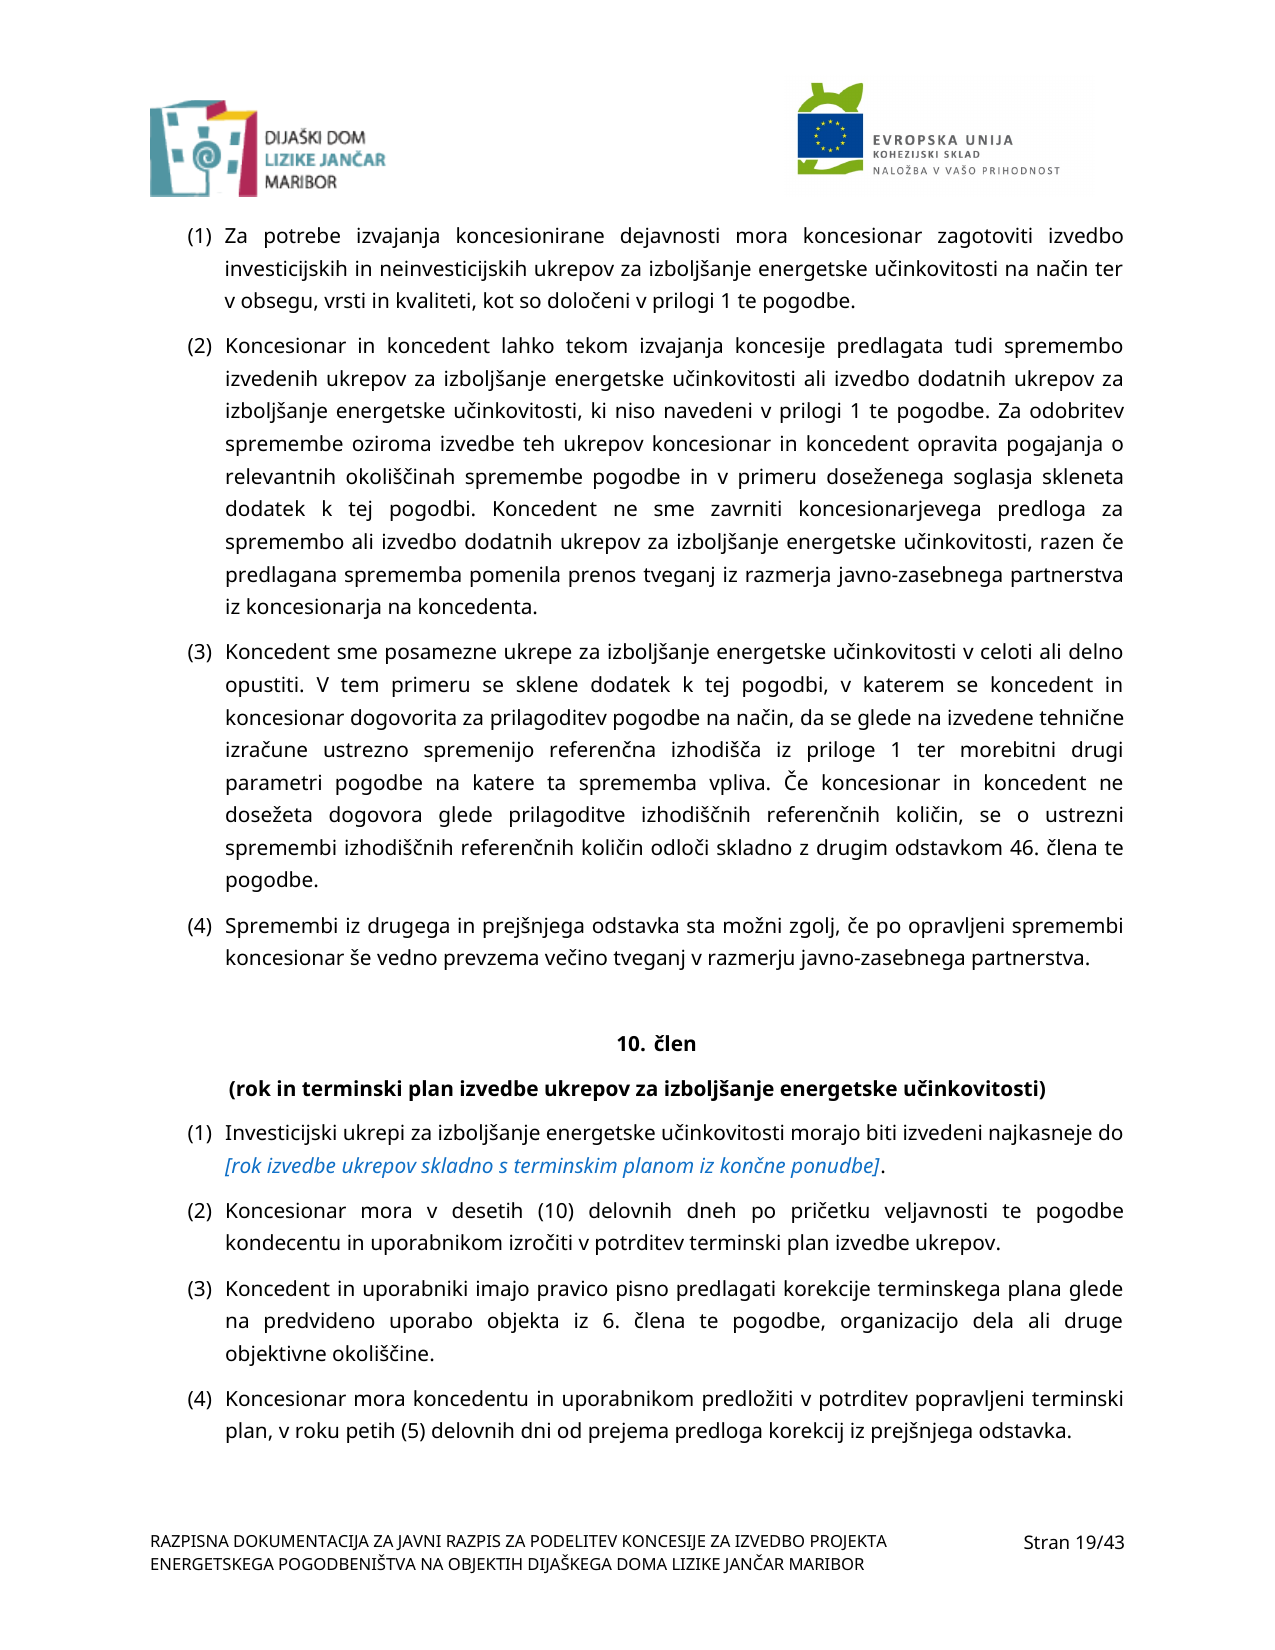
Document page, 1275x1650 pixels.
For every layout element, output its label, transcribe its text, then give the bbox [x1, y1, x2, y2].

list Za potrebe izvajanja koncesionirane dejavnosti mora koncesionar zagotoviti izvedbo investicijskih in neinvesticijskih ukrepov za izboljšanje energetske učinkovitosti na način ter v obsegu, vrsti in kvaliteti, kot so določeni v prilogi 1 te pogodbe. [187, 221, 1125, 315]
list Spremembi iz drugega in prejšnjega odstavka sta možni zgolj, če po opravljeni spremembi koncesionar še vedno prevzema večino tveganj v razmerju javno-zasebnega partnerstva. [187, 911, 1125, 972]
picture [150, 100, 388, 197]
text (rok in terminski plan izvedbe ukrepov za izboljšanje energetske učinkovitosti) [150, 1074, 1125, 1103]
picture [784, 75, 1095, 197]
list Koncesionar mora koncedentu in uporabnikom predložiti v potrditev popravljeni terminski plan, v roku petih (5) delovnih dni od prejema predloga korekcij iz prejšnjega odstavka. [187, 1384, 1125, 1445]
list Koncesionar in koncedent lahko tekom izvajanja koncesije predlagata tudi spremembo izvedenih ukrepov za izboljšanje energetske učinkovitosti ali izvedbo dodatnih ukrepov za izboljšanje energetske učinkovitosti, ki niso navedeni v prilogi 1 te pogodbe. Za odobritev spremembe oziroma izvedbe teh ukrepov koncesionar in koncedent opravita pogajanja o relevantnih okoliščinah spremembe pogodbe in v primeru doseženega soglasja skleneta dodatek k tej pogodbi. Koncedent ne sme zavrniti koncesionarjevega predloga za spremembo ali izvedbo dodatnih ukrepov za izboljšanje energetske učinkovitosti, razen če predlagana sprememba pomenila prenos tveganj iz razmerja javno-zasebnega partnerstva iz koncesionarja na koncedenta. [187, 331, 1125, 621]
list Koncedent in uporabniki imajo pravico pisno predlagati korekcije terminskega plana glede na predvideno uporabo objekta iz 6. člena te pogodbe, organizacijo dela ali druge objektivne okoliščine. [187, 1274, 1125, 1367]
list Koncedent sme posamezne ukrepe za izboljšanje energetske učinkovitosti v celoti ali delno opustiti. V tem primeru se sklene dodatek k tej pogodbi, v katerem se koncedent in koncesionar dogovorita za prilagoditev pogodbe na način, da se glede na izvedene tehnične izračune ustrezno spremenijo referenčna izhodišča iz priloge 1 ter morebitni drugi parametri pogodbe na katere ta sprememba vpliva. Če koncesionar in koncedent ne dosežeta dogovora glede prilagoditve izhodiščnih referenčnih količin, se o ustrezni spremembi izhodiščnih referenčnih količin odloči skladno z drugim odstavkom 46. člena te pogodbe. [187, 637, 1125, 894]
list Investicijski ukrepi za izboljšanje energetske učinkovitosti morajo biti izvedeni najkasneje do [rok izvedbe ukrepov skladno s terminskim planom iz končne ponudbe]. [187, 1118, 1125, 1179]
list Koncesionar mora v desetih (10) delovnih dneh po pričetku veljavnosti te pogodbe kondecentu in uporabnikom izročiti v potrditev terminski plan izvedbe ukrepov. [187, 1196, 1125, 1257]
list člen [187, 1029, 1125, 1058]
